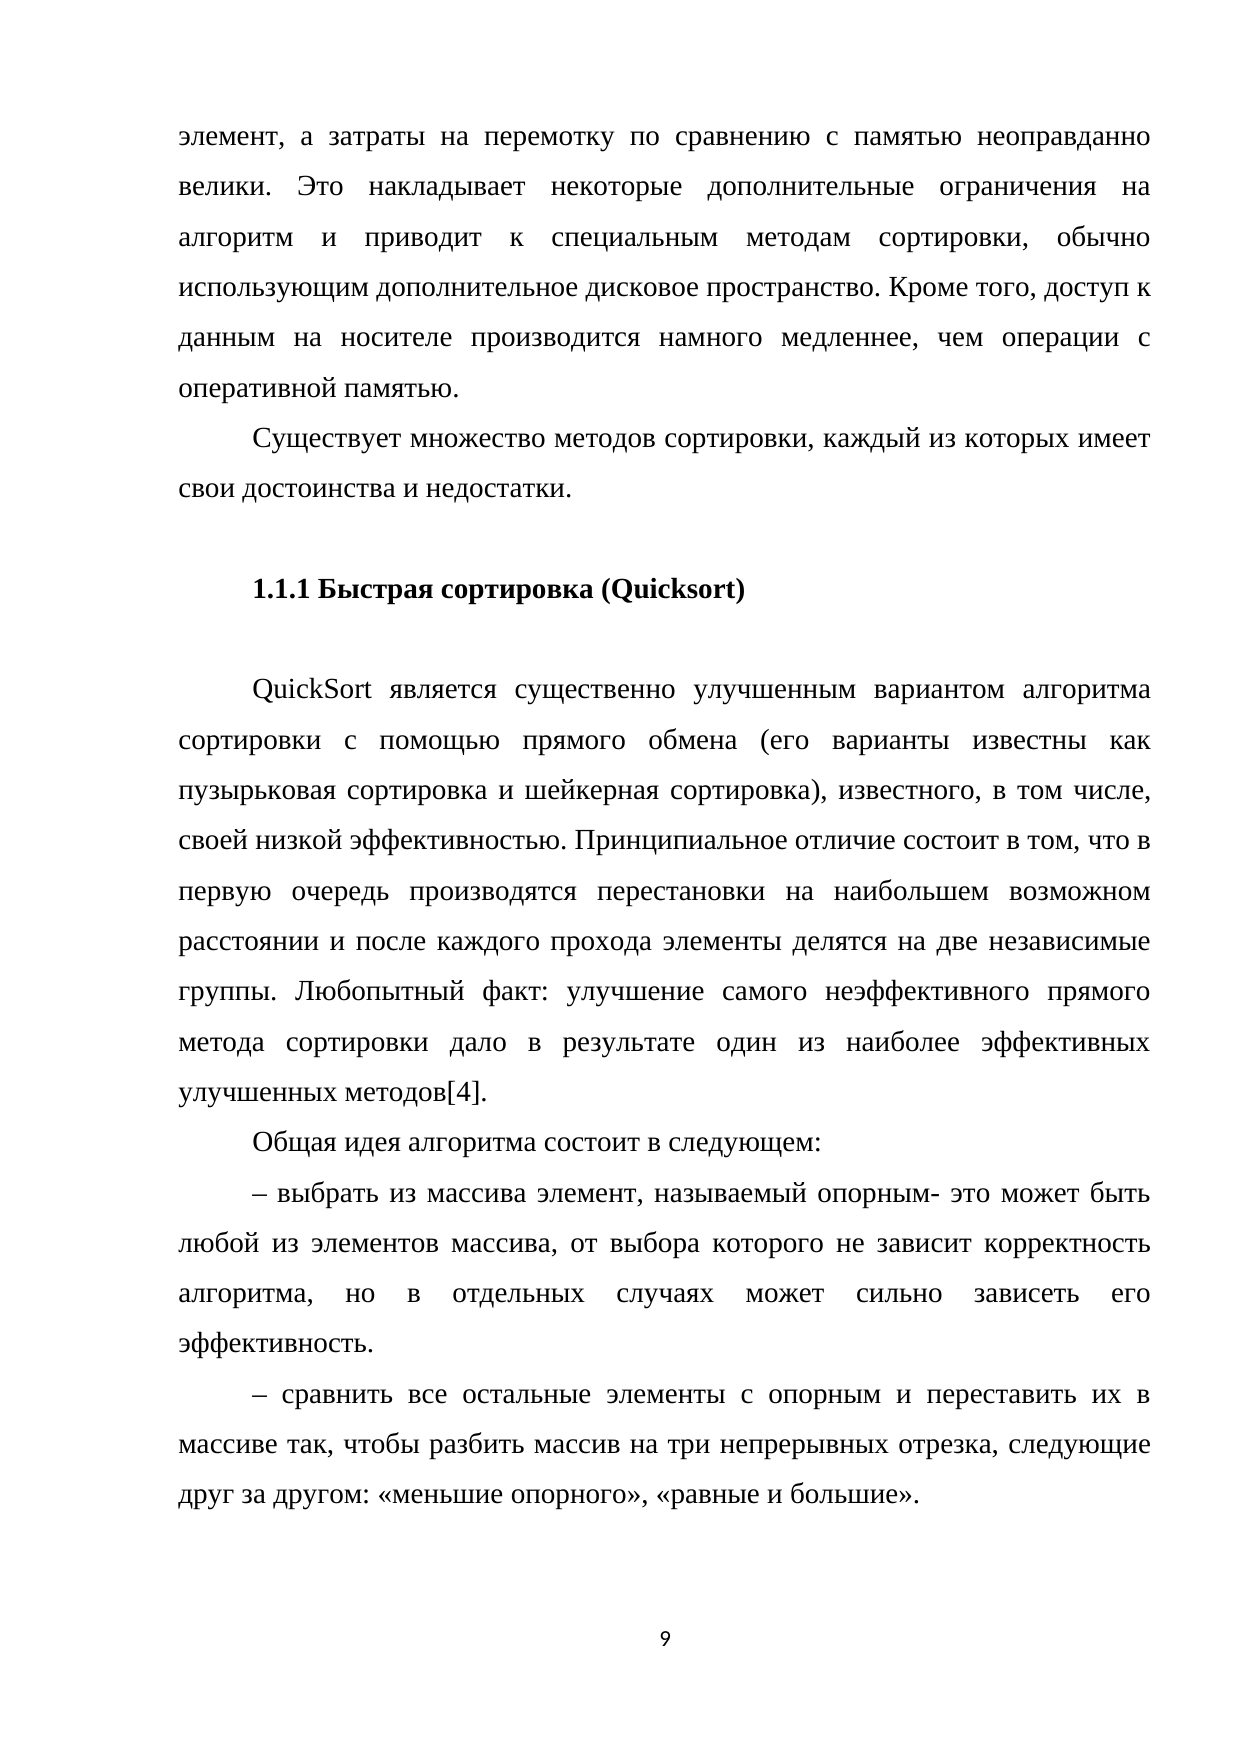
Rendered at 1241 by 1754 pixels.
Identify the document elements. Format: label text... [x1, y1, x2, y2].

text QuickSort является существенно улучшенным вариантом алгоритма сортировки с помощью прямого обмена (его варианты известны как пузырьковая сортировка и шейкерная сортировка), известного, в том числе, своей низкой эффективностью. Принципиальное отличие состоит в том, что в первую очередь производятся перестановки на наибольшем возможном расстоянии и после каждого прохода элементы делятся на две независимые группы. Любопытный факт: улучшение самого неэффективного прямого метода сортировки дало в результате один из наиболее эффективных улучшенных методов[4]. [178, 672, 1152, 1108]
list Существует множество методов сортировки, каждый из которых имеет свои достоинства и недостатки. [178, 420, 1152, 504]
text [178, 118, 1152, 403]
text Общая идея алгоритма состоит в следующем: [178, 1124, 1152, 1158]
text – сравнить все остальные элементы с опорным и переставить их в массиве так, чтобы разбить массив на три непрерывных отрезка, следующие друг за другом: «меньшие опорного», «равные и большие». [178, 1376, 1152, 1510]
text – выбрать из массива элемент, называемый опорным- это может быть любой из элементов массива, от выбора которого не зависит корректность алгоритма, но в отдельных случаях может сильно зависеть его эффективность. [178, 1175, 1152, 1359]
list 1.1.1 Быстрая сортировка (Quicksort) [178, 571, 1152, 604]
